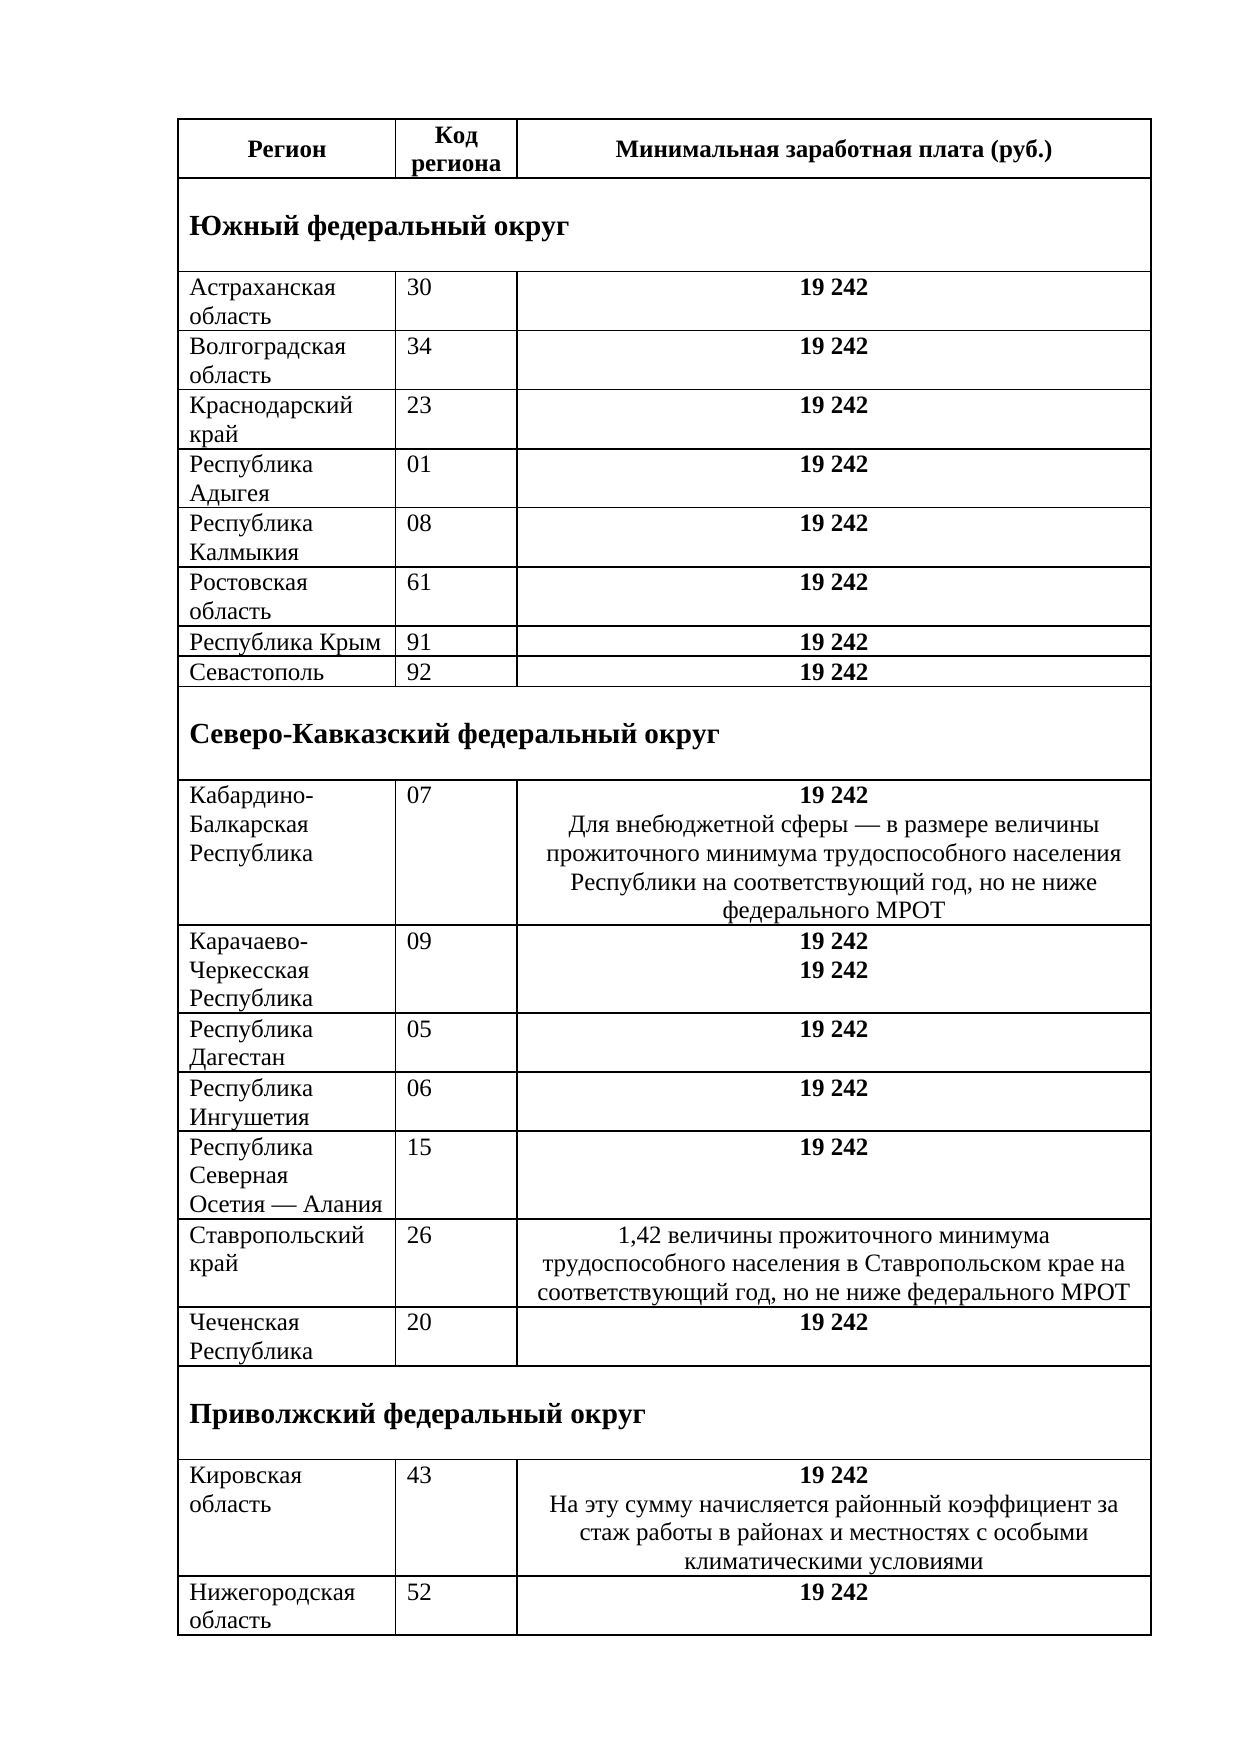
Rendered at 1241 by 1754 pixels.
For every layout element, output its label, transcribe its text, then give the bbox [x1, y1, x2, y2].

table_cell 19 242 [518, 1132, 1150, 1218]
table_cell 19 242 [518, 1577, 1150, 1634]
table_cell Приволжский федеральный округ [179, 1367, 1150, 1458]
table_cell 19 242 [518, 657, 1150, 686]
table_cell 19 242 [518, 1014, 1150, 1071]
table_header Регион [179, 120, 395, 177]
table_cell Республика Дагестан [179, 1014, 395, 1071]
table_cell 19 242 19 242 [518, 926, 1150, 1012]
table_cell 19 242 Для внебюджетной сферы — в размере величины прожиточного минимума трудоспособного населения Республики на соответствующий год, но не ниже федерального МРОТ [518, 781, 1150, 924]
table_cell 06 [396, 1073, 516, 1130]
table_cell Чеченская Республика [179, 1308, 395, 1365]
table_cell Республика Адыгея [179, 450, 395, 507]
table_cell Южный федеральный округ [179, 179, 1150, 271]
table_cell 01 [396, 450, 516, 507]
table_cell Республика Северная Осетия — Алания [179, 1132, 395, 1218]
table_cell Республика Калмыкия [179, 508, 395, 566]
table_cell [518, 1460, 1150, 1575]
table_cell 23 [396, 390, 516, 448]
table_cell Севастополь [179, 657, 395, 686]
table_cell 1,42 величины прожиточного минимума трудоспособного населения в Ставропольском крае на соответствующий год, но не ниже федерального МРОТ [518, 1220, 1150, 1306]
table_cell 19 242 [518, 1308, 1150, 1365]
table_cell Республика Крым [179, 627, 395, 655]
table_cell 08 [396, 508, 516, 566]
table_cell 43 [396, 1460, 516, 1575]
table_cell 34 [396, 331, 516, 389]
table_cell 15 [396, 1132, 516, 1218]
table_cell Республика Ингушетия [179, 1073, 395, 1130]
table_cell Волгоградская область [179, 331, 395, 389]
table_header Код региона [396, 120, 516, 177]
table_cell Карачаево-Черкесская Республика [179, 926, 395, 1012]
table_cell 09 [396, 926, 516, 1012]
table_cell Астраханская область [179, 272, 395, 330]
table_cell 05 [396, 1014, 516, 1071]
table_cell 19 242 [518, 627, 1150, 655]
table_cell 19 242 [518, 508, 1150, 566]
table_cell 19 242 [518, 272, 1150, 330]
table_cell 07 [396, 781, 516, 924]
table_cell 52 [396, 1577, 516, 1634]
table_cell Ростовская область [179, 568, 395, 625]
table_cell Северо-Кавказский федеральный округ [179, 687, 1150, 779]
table_cell 92 [396, 657, 516, 686]
table_cell Ставропольский край [179, 1220, 395, 1306]
table_cell Краснодарский край [179, 390, 395, 448]
table_cell 19 242 [518, 331, 1150, 389]
table_cell 26 [396, 1220, 516, 1306]
table_cell Кабардино-Балкарская Республика [179, 781, 395, 924]
table_cell 30 [396, 272, 516, 330]
table_cell 19 242 [518, 568, 1150, 625]
table_cell 91 [396, 627, 516, 655]
table_cell 20 [396, 1308, 516, 1365]
table_cell 61 [396, 568, 516, 625]
table_cell 19 242 [518, 390, 1150, 448]
table_cell 19 242 [518, 1073, 1150, 1130]
table_header Минимальная заработная плата (руб.) [518, 120, 1150, 177]
table_cell Кировская область [179, 1460, 395, 1575]
table_cell 19 242 [518, 450, 1150, 507]
table_cell Нижегородская область [179, 1577, 395, 1634]
